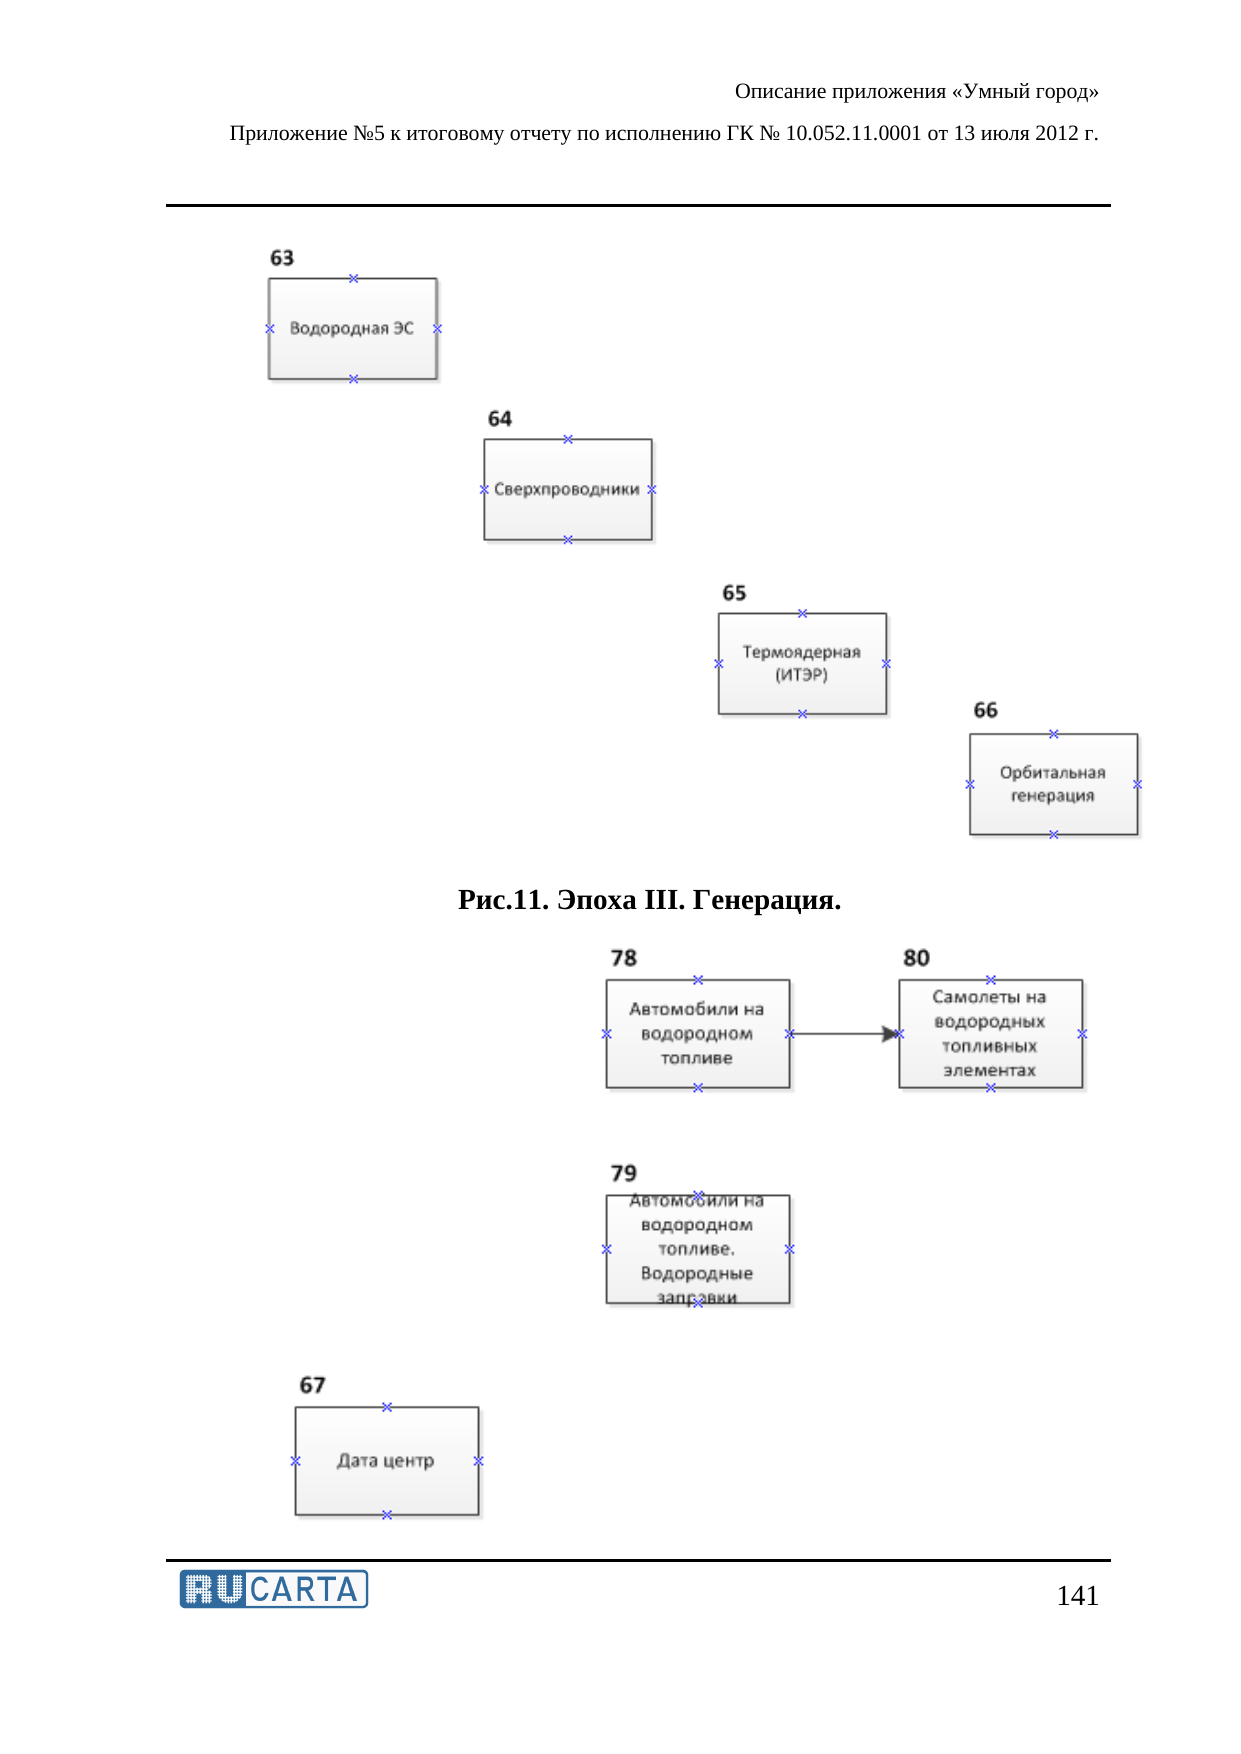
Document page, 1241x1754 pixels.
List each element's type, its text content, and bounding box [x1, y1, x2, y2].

picture [265, 932, 1108, 1556]
picture [251, 224, 1156, 866]
picture [177, 1567, 371, 1610]
text Рис.11. Эпоха III. Генерация. [177, 882, 1122, 916]
